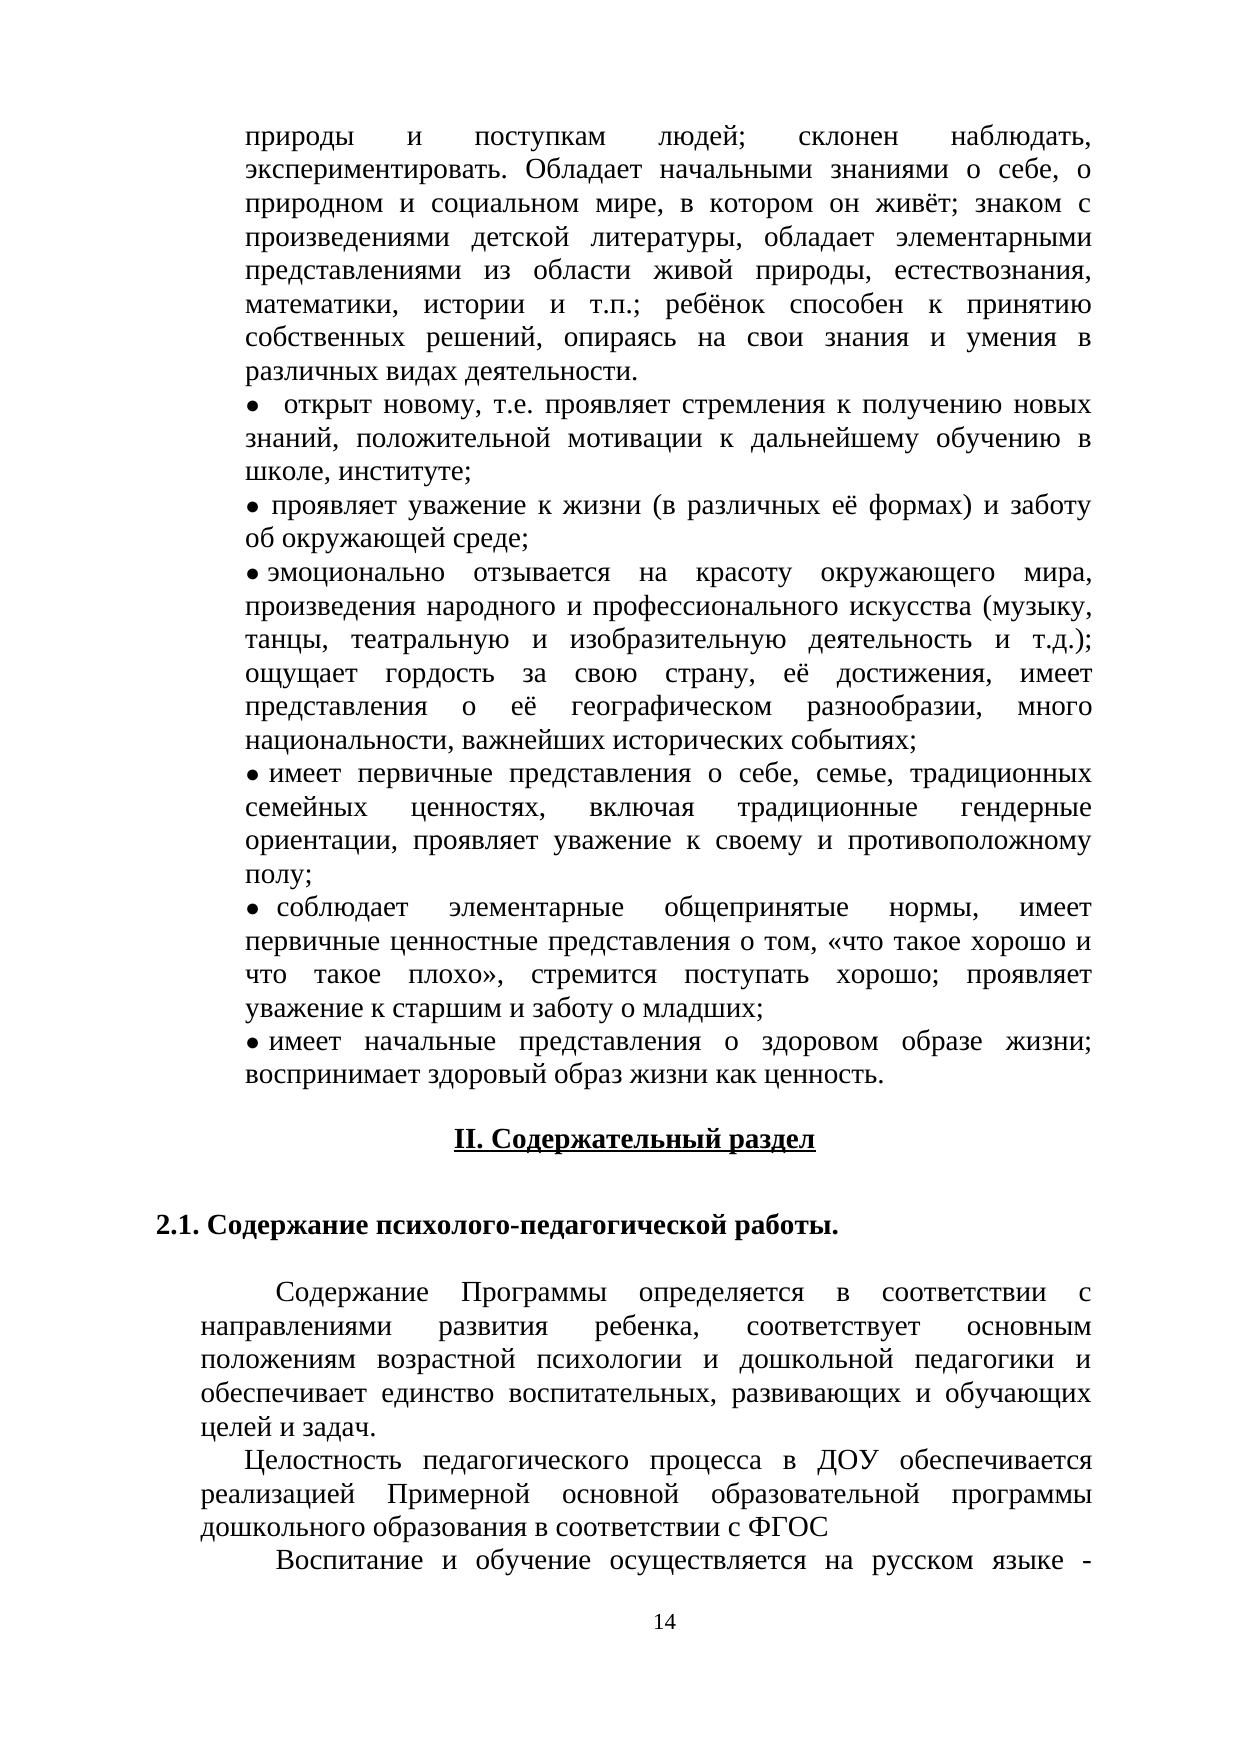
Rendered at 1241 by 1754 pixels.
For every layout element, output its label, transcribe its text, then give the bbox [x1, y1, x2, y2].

text Содержание Программы определяется в соответствии с направлениями развития ребенка, соответствует основным положениям возрастной психологии и дошкольной педагогики и обеспечивает единство воспитательных, развивающих и обучающих целей и задач. [200, 1274, 1092, 1442]
list проявляет уважение к жизни (в различных её формах) и заботу об окружающей среде; [245, 487, 1092, 554]
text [200, 1543, 1092, 1576]
list эмоционально отзывается на красоту окружающего мира, произведения народного и профессионального искусства (музыку, танцы, театральную и изобразительную деятельность и т.д.); ощущает гордость за свою страну, её достижения, имеет представления о её географическом разнообразии, много национальности, важнейших исторических событиях; [245, 554, 1093, 755]
list имеет начальные представления о здоровом образе жизни; воспринимает здоровый образ жизни как ценность. [245, 1024, 1093, 1089]
list открыт новому, т.е. проявляет стремления к получению новых знаний, положительной мотивации к дальнейшему обучению в школе, институте; [245, 386, 1093, 487]
list 2.1. Содержание психолого-педагогической работы. [118, 1207, 1211, 1241]
list соблюдает элементарные общепринятые нормы, имеет первичные ценностные представления о том, «что такое хорошо и что такое плохо», стремится поступать хорошо; проявляет уважение к старшим и заботу о младших; [245, 889, 1093, 1024]
text Целостность педагогического процесса в ДОУ обеспечивается реализацией Примерной основной образовательной программы дошкольного образования в соответствии с ФГОС [200, 1442, 1093, 1543]
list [245, 118, 1092, 386]
text II. Содержательный раздел [118, 1122, 1093, 1155]
list имеет первичные представления о себе, семье, традиционных семейных ценностях, включая традиционные гендерные ориентации, проявляет уважение к своему и противоположному полу; [245, 755, 1092, 889]
